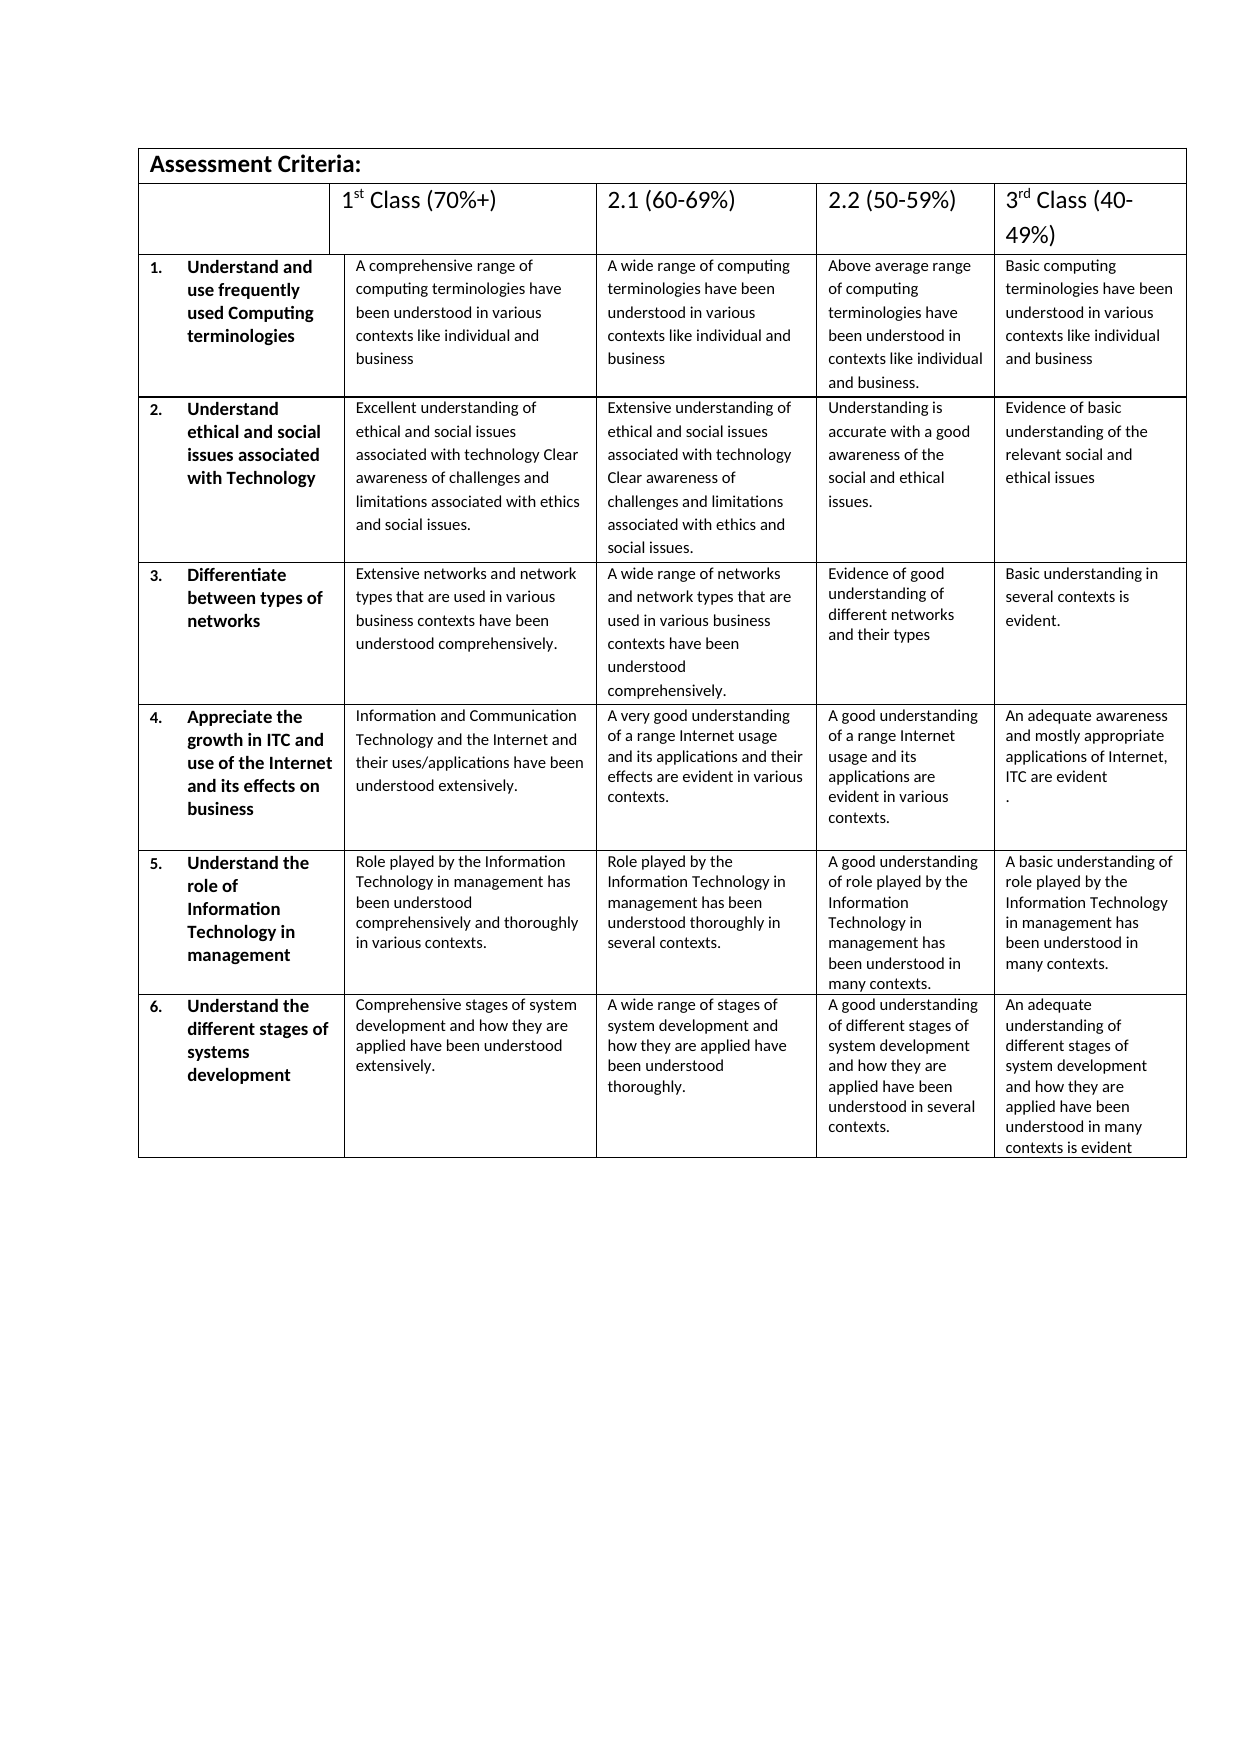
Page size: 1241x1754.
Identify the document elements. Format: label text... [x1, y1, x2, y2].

table_cell 3rd Class (40-49%) [995, 184, 1186, 254]
table_cell Evidence of good understanding of different networks and their types [817, 563, 994, 704]
table_cell Information and Communication Technology and the Internet and their uses/applications have been understood extensively. [345, 705, 596, 850]
table_cell A good understanding of a range Internet usage and its applications are evident in various contexts. [817, 705, 994, 850]
table_cell A comprehensive range of computing terminologies have been understood in various contexts like individual and business [345, 255, 596, 396]
table_cell Excellent understanding of ethical and social issues associated with technology Clear awareness of challenges and limitations associated with ethics and social issues. [345, 398, 596, 562]
table_header Assessment Criteria: [139, 149, 1186, 183]
table_cell Extensive understanding of ethical and social issues associated with technology Clear awareness of challenges and limitations associated with ethics and social issues. [597, 398, 816, 562]
table_cell Understand and use frequently used Computing terminologies [139, 255, 344, 396]
table_cell 1st Class (70%+) [330, 184, 596, 254]
table_cell Role played by the Information Technology in management has been understood thoroughly in several contexts. [597, 851, 816, 994]
table_cell Basic computing terminologies have been understood in various contexts like individual and business [995, 255, 1186, 396]
table_cell An adequate understanding of different stages of system development and how they are applied have been understood in many contexts is evident [995, 995, 1186, 1157]
table_cell A good understanding of role played by the Information Technology in management has been understood in many contexts. [817, 851, 994, 994]
table_cell A wide range of computing terminologies have been understood in various contexts like individual and business [597, 255, 816, 396]
table_cell A basic understanding of role played by the Information Technology in management has been understood in many contexts. [995, 851, 1186, 994]
table_cell Understand the role of Information Technology in management [139, 851, 344, 994]
table_cell [139, 184, 329, 254]
table_cell Basic understanding in several contexts is evident. [995, 563, 1186, 704]
table_cell Differentiate between types of networks [139, 563, 344, 704]
table_cell Appreciate the growth in ITC and use of the Internet and its effects on business [139, 705, 344, 850]
table_cell 2.1 (60-69%) [597, 184, 816, 254]
table_cell A good understanding of different stages of system development and how they are applied have been understood in several contexts. [817, 995, 994, 1157]
table_cell Extensive networks and network types that are used in various business contexts have been understood comprehensively. [345, 563, 596, 704]
table_cell Role played by the Information Technology in management has been understood comprehensively and thoroughly in various contexts. [345, 851, 596, 994]
table_cell Comprehensive stages of system development and how they are applied have been understood extensively. [345, 995, 596, 1157]
table_cell An adequate awareness and mostly appropriate applications of Internet, ITC are evident . [995, 705, 1186, 850]
table_cell Understand ethical and social issues associated with Technology [139, 398, 344, 562]
table_cell Understand the different stages of systems development [139, 995, 344, 1157]
table_cell 2.2 (50-59%) [817, 184, 994, 254]
table_cell A wide range of networks and network types that are used in various business contexts have been understood comprehensively. [597, 563, 816, 704]
table_cell A very good understanding of a range Internet usage and its applications and their effects are evident in various contexts. [597, 705, 816, 850]
table_cell Above average range of computing terminologies have been understood in contexts like individual and business. [817, 255, 994, 396]
table_cell Understanding is accurate with a good awareness of the social and ethical issues. [817, 398, 994, 562]
table_cell Evidence of basic understanding of the relevant social and ethical issues [995, 398, 1186, 562]
table_cell A wide range of stages of system development and how they are applied have been understood thoroughly. [597, 995, 816, 1157]
